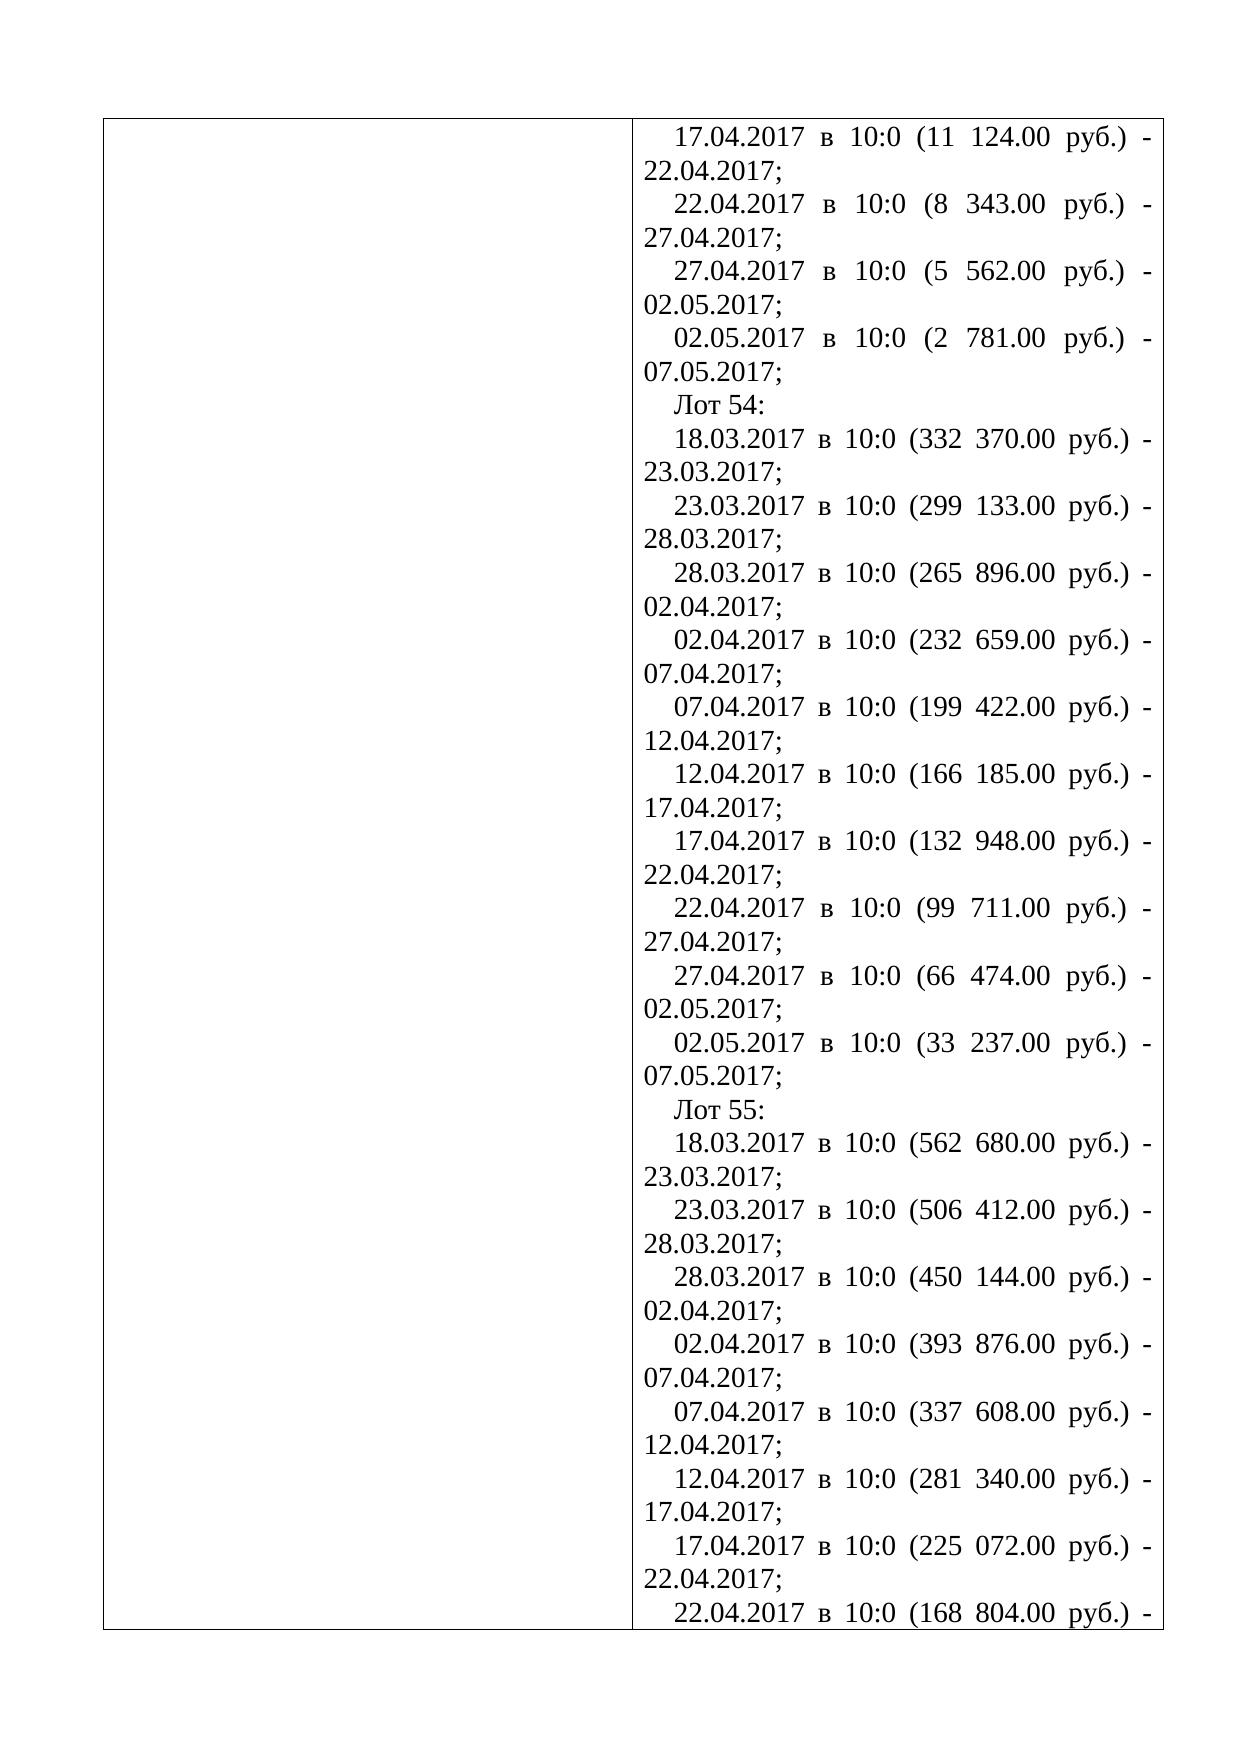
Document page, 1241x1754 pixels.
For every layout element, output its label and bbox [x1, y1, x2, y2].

table_cell [104, 119, 632, 1628]
table_cell [633, 119, 1163, 1628]
